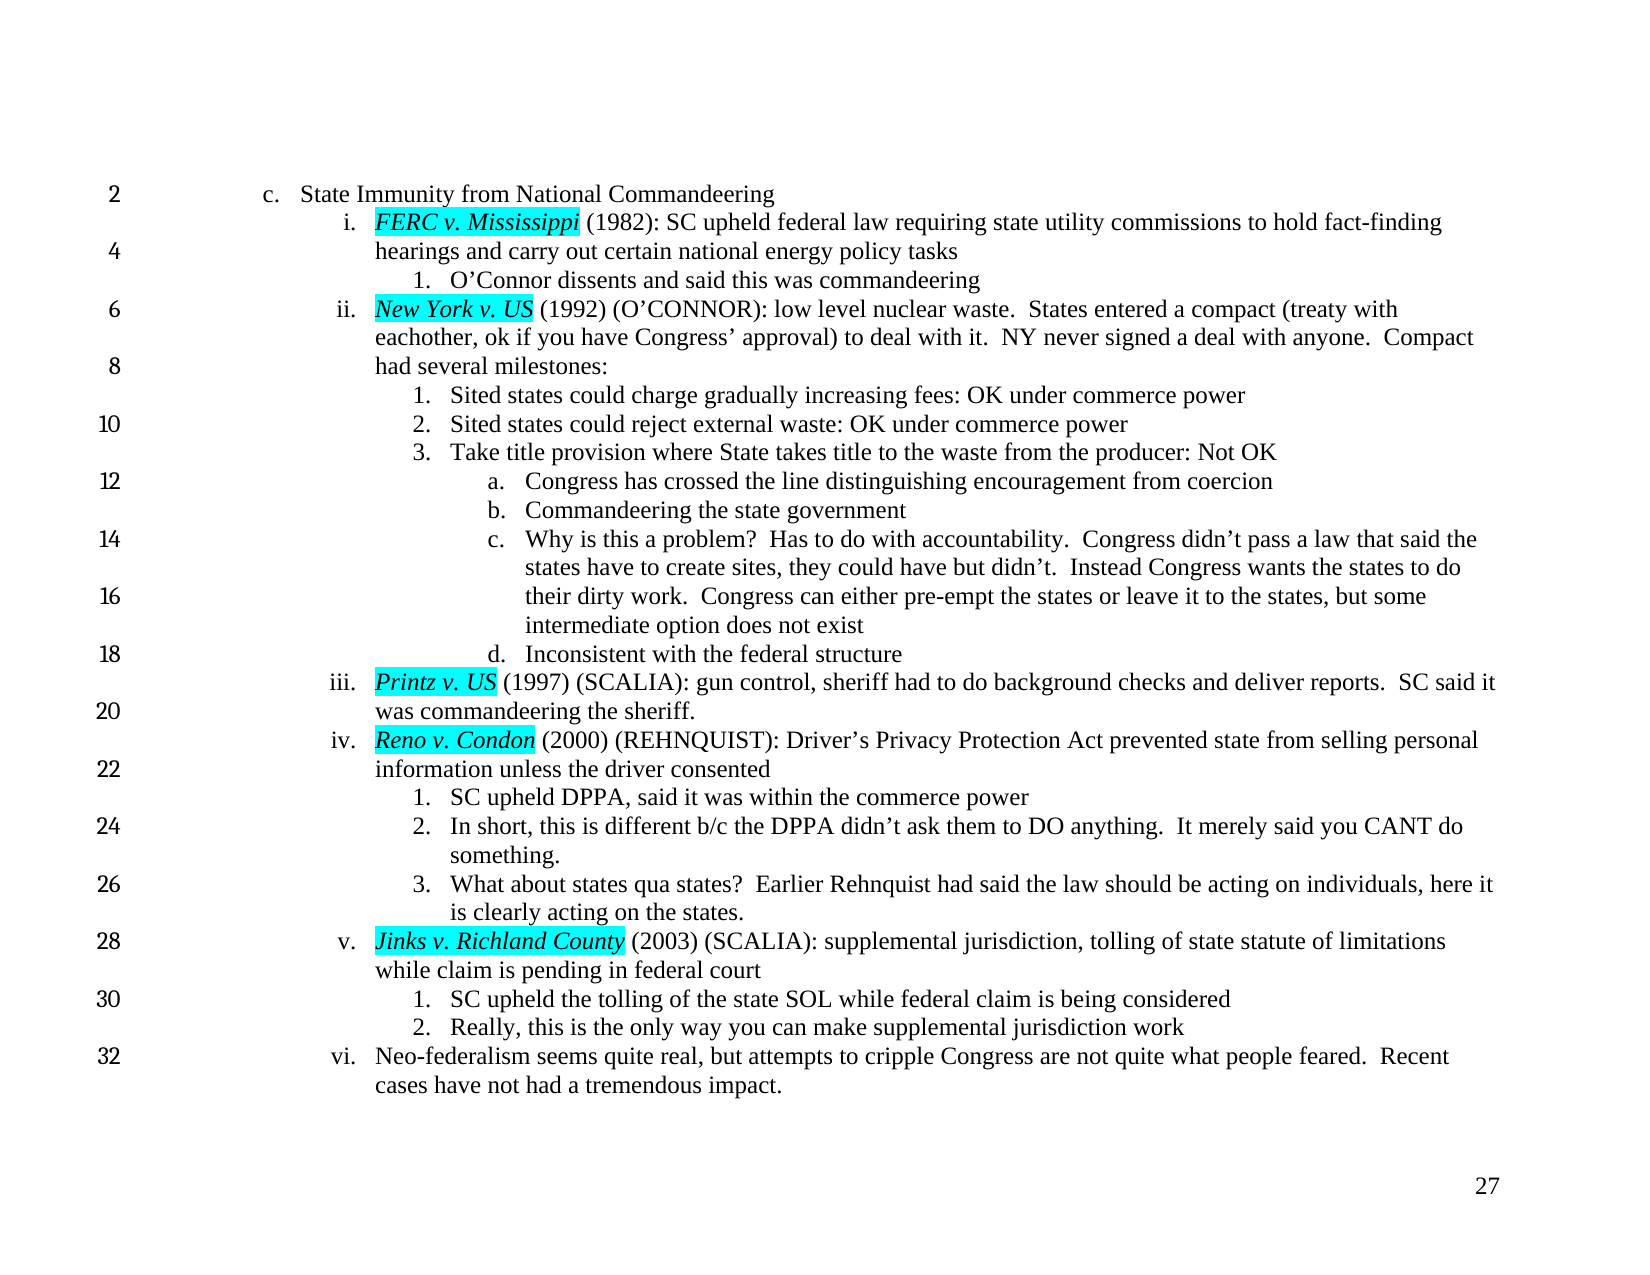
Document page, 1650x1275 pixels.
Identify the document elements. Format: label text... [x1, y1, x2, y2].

list O’Connor dissents and said this was commandeering [412, 265, 1500, 294]
list SC upheld the tolling of the state SOL while federal claim is being considered [412, 984, 1500, 1012]
list What about states qua states? Earlier Rehnquist had said the law should be acting on individuals, here it is clearly acting on the states. [412, 869, 1500, 926]
list Sited states could reject external waste: OK under commerce power [412, 409, 1500, 437]
list Sited states could charge gradually increasing fees: OK under commerce power [412, 380, 1500, 409]
list State Immunity from National Commandeering [262, 179, 1500, 207]
list Jinks v. Richland County (2003) (SCALIA): supplemental jurisdiction, tolling of state statute of limitations while claim is pending in federal court [356, 926, 1500, 984]
list Really, this is the only way you can make supplemental jurisdiction work [412, 1012, 1500, 1041]
list SC upheld DPPA, said it was within the commerce power [412, 782, 1500, 811]
list Neo-federalism seems quite real, but attempts to cripple Congress are not quite what people feared. Recent cases have not had a tremendous impact. [356, 1041, 1500, 1099]
list Commandeering the state government [487, 495, 1500, 524]
list Inconsistent with the federal structure [487, 639, 1500, 667]
list New York v. US (1992) (O’CONNOR): low level nuclear waste. States entered a compact (treaty with eachother, ok if you have Congress’ approval) to deal with it. NY never signed a deal with anyone. Compact had several milestones: [356, 294, 1500, 380]
list Reno v. Condon (2000) (REHNQUIST): Driver’s Privacy Protection Act prevented state from selling personal information unless the driver consented [356, 725, 1500, 782]
list Take title provision where State takes title to the waste from the producer: Not OK [412, 437, 1500, 466]
list Congress has crossed the line distinguishing encouragement from coercion [487, 466, 1500, 495]
list FERC v. Mississippi (1982): SC upheld federal law requiring state utility commissions to hold fact-finding hearings and carry out certain national energy policy tasks [356, 207, 1500, 265]
list Why is this a problem? Has to do with accountability. Congress didn’t pass a law that said the states have to create sites, they could have but didn’t. Instead Congress wants the states to do their dirty work. Congress can either pre-empt the states or leave it to the states, but some intermediate option does not exist [487, 524, 1500, 639]
list In short, this is different b/c the DPPA didn’t ask them to DO anything. It merely said you CANT do something. [412, 811, 1500, 869]
list Printz v. US (1997) (SCALIA): gun control, sheriff had to do background checks and deliver reports. SC said it was commandeering the sheriff. [356, 667, 1500, 725]
